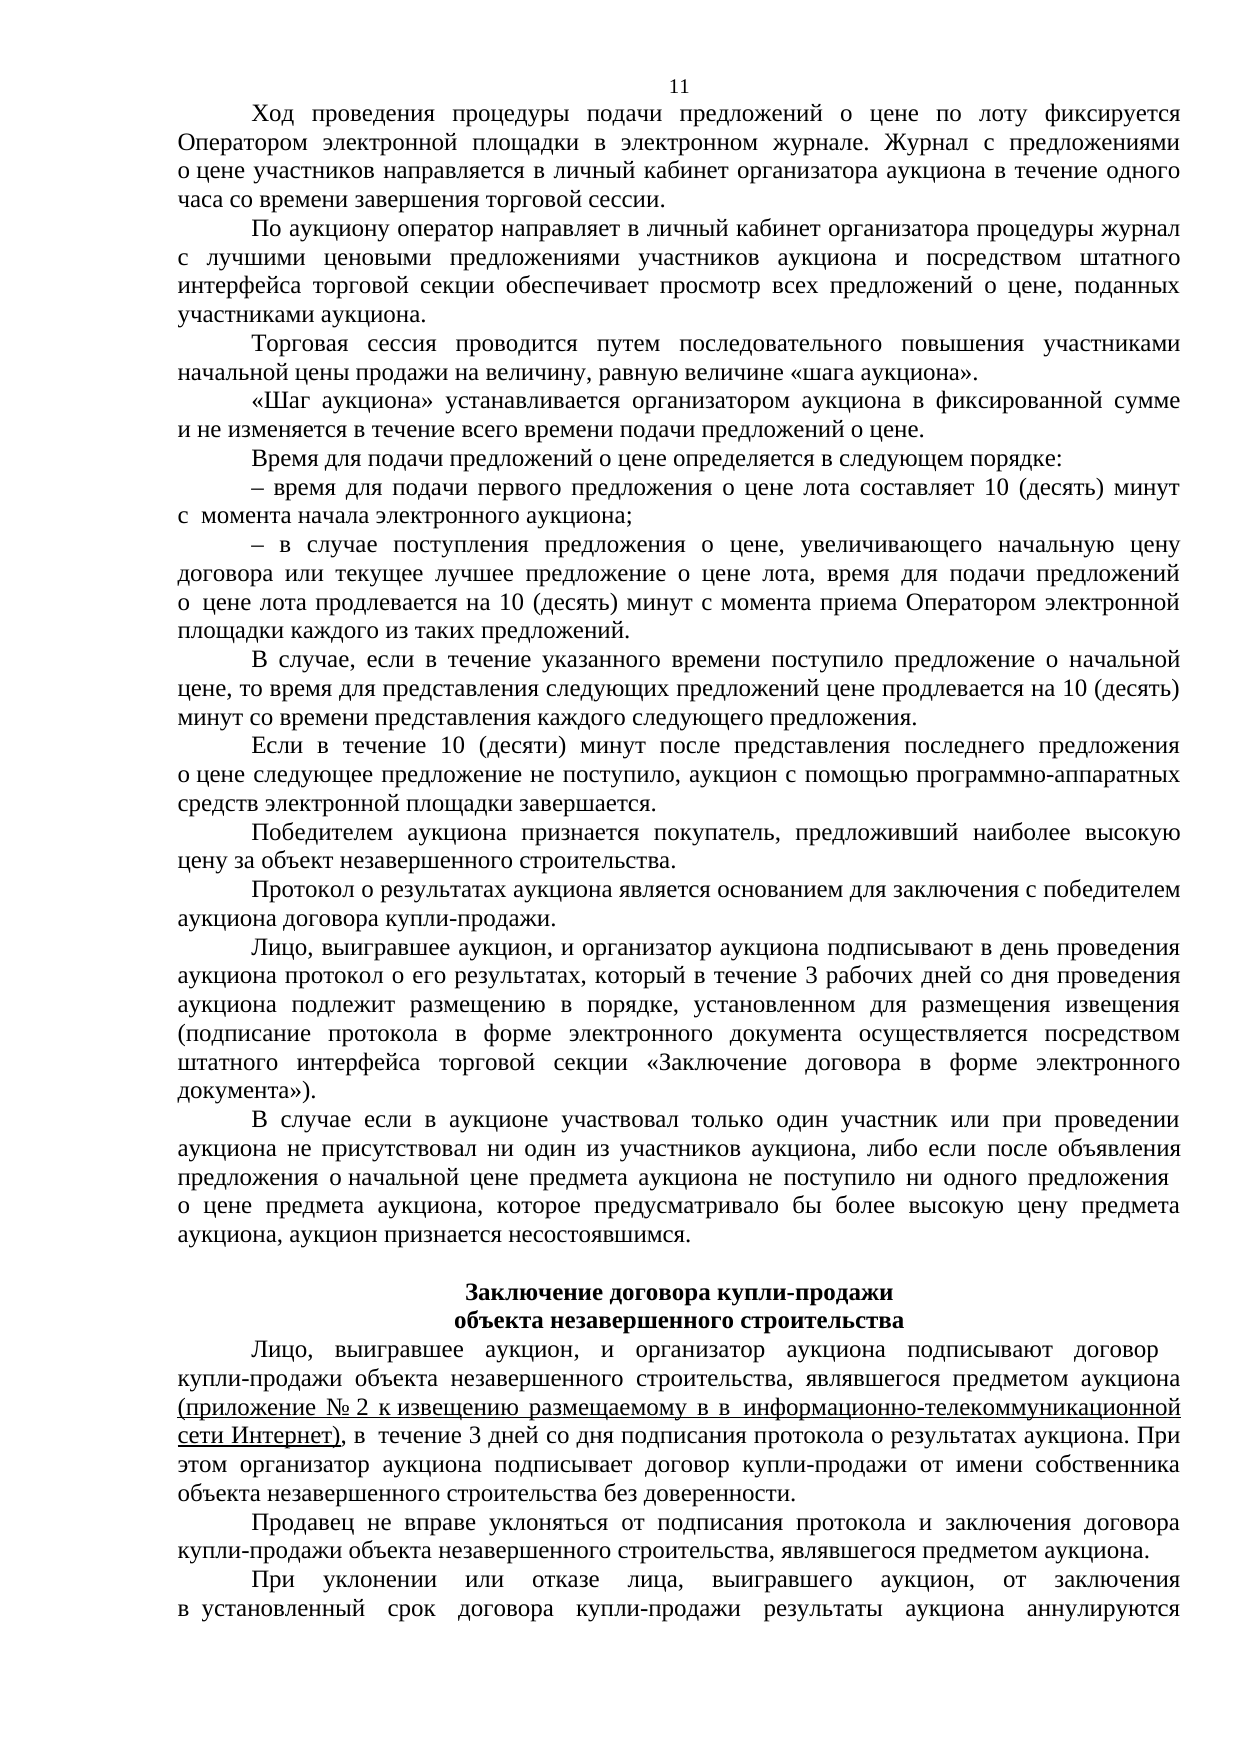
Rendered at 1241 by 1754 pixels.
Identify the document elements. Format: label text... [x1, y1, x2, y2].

text Лицо, выигравшее аукцион, и организатор аукциона подписывают договор купли-продажи объекта незавершенного строительства, являвшегося предметом аукциона (приложение № 2 к извещению размещаемому в в информационно-телекоммуникационной сети Интернет), в течение 3 дней со дня подписания протокола о результатах аукциона. При этом организатор аукциона подписывает договор купли-продажи от имени собственника объекта незавершенного строительства без доверенности. [177, 1418, 1181, 1507]
text Лицо, выигравшее аукцион, и организатор аукциона подписывают в день проведения аукциона протокол о его результатах, который в течение 3 рабочих дней со дня проведения аукциона подлежит размещению в порядке, установленном для размещения извещения (подписание протокола в форме электронного документа осуществляется посредством штатного интерфейса торговой секции «Заключение договора в форме электронного документа»). [177, 932, 1181, 1104]
text Ход проведения процедуры подачи предложений о цене по лоту фиксируется Оператором электронной площадки в электронном журнале. Журнал с предложениями о цене участников направляется в личный кабинет организатора аукциона в течение одного часа со времени завершения торговой сессии. [177, 98, 1181, 213]
list объекта незавершенного строительства [177, 1305, 1181, 1334]
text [177, 1564, 1181, 1622]
text В случае, если в течение указанного времени поступило предложение о начальной цене, то время для представления следующих предложений цене продлевается на 10 (десять) минут со времени представления каждого следующего предложения. [177, 644, 1181, 730]
text – в случае поступления предложения о цене, увеличивающего начальную цену договора или текущее лучшее предложение о цене лота, время для подачи предложений о цене лота продлевается на 10 (десять) минут с момента приема Оператором электронной площадки каждого из таких предложений. [177, 529, 1181, 644]
text Продавец не вправе уклоняться от подписания протокола и заключения договора купли-продажи объекта незавершенного строительства, являвшегося предметом аукциона. [177, 1507, 1181, 1564]
text – время для подачи первого предложения о цене лота составляет 10 (десять) минут с момента начала электронного аукциона; [177, 472, 1181, 529]
text Если в течение 10 (десяти) минут после представления последнего предложения о цене следующее предложение не поступило, аукцион с помощью программно-аппаратных средств электронной площадки завершается. [177, 730, 1181, 817]
text Лицо, выигравшее аукцион, и организатор аукциона подписывают договор купли-продажи объекта незавершенного строительства, являвшегося предметом аукциона (приложение № 2 к извещению размещаемому в в информационно-телекоммуникационной сети Интернет), в течение 3 дней со дня подписания протокола о результатах аукциона. При этом организатор аукциона подписывает договор купли-продажи от имени собственника объекта незавершенного строительства без доверенности. [177, 1334, 1181, 1417]
text Торговая сессия проводится путем последовательного повышения участниками начальной цены продажи на величину, равную величине «шага аукциона». [177, 328, 1181, 385]
text Победителем аукциона признается покупатель, предложивший наиболее высокую цену за объект незавершенного строительства. [177, 817, 1181, 874]
list Заключение договора купли-продажи [177, 1277, 1181, 1305]
text Протокол о результатах аукциона является основанием для заключения с победителем аукциона договора купли-продажи. [177, 874, 1181, 932]
text В случае если в аукционе участвовал только один участник или при проведении аукциона не присутствовал ни один из участников аукциона, либо если после объявления предложения о начальной цене предмета аукциона не поступило ни одного предложения о цене предмета аукциона, которое предусматривало бы более высокую цену предмета аукциона, аукцион признается несостоявшимся. [177, 1104, 1181, 1248]
text Время для подачи предложений о цене определяется в следующем порядке: [177, 443, 1181, 472]
text По аукциону оператор направляет в личный кабинет организатора процедуры журнал с лучшими ценовыми предложениями участников аукциона и посредством штатного интерфейса торговой секции обеспечивает просмотр всех предложений о цене, поданных участниками аукциона. [177, 213, 1181, 328]
text «Шаг аукциона» устанавливается организатором аукциона в фиксированной сумме и не изменяется в течение всего времени подачи предложений о цене. [177, 385, 1181, 443]
